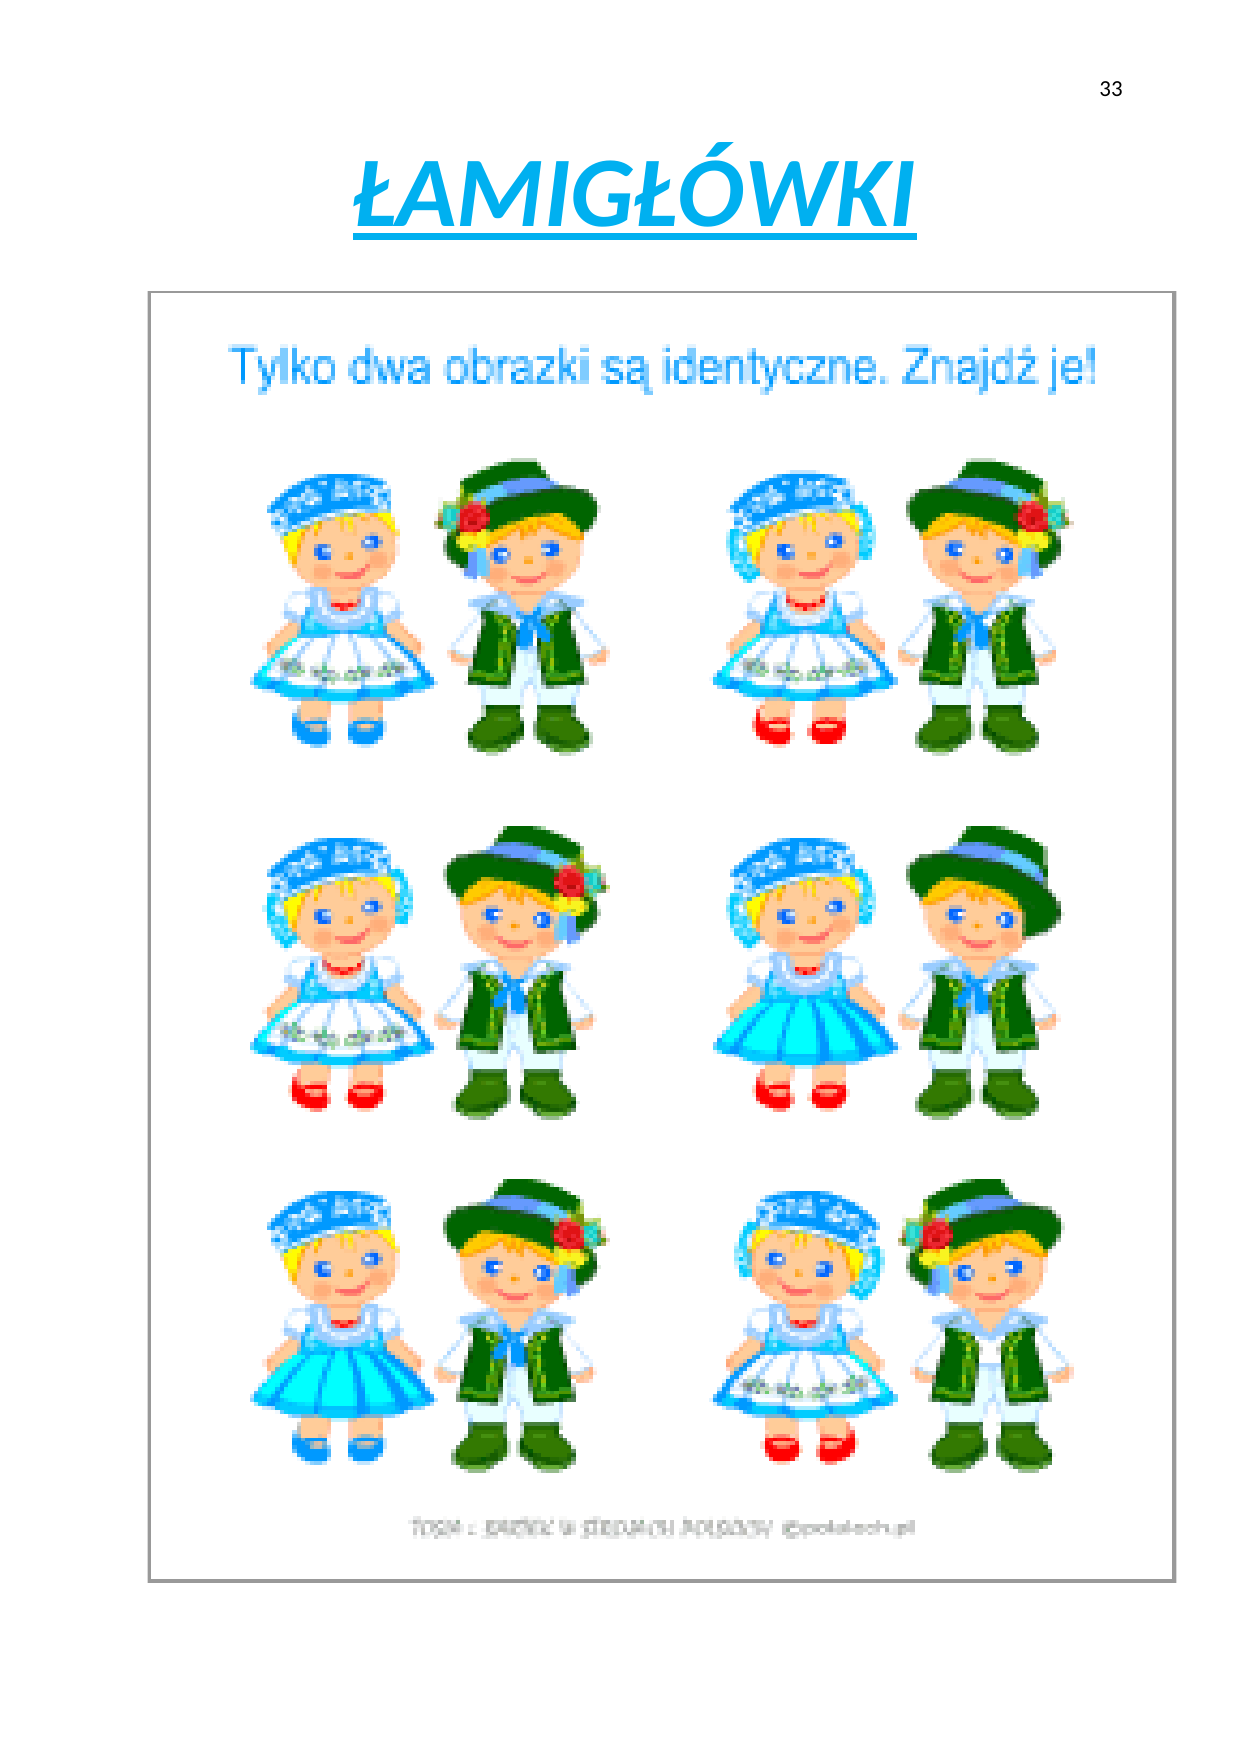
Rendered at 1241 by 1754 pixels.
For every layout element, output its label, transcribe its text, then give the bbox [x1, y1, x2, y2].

text ŁAMIGŁÓWKI [148, 130, 1122, 252]
picture [147, 291, 1177, 1583]
